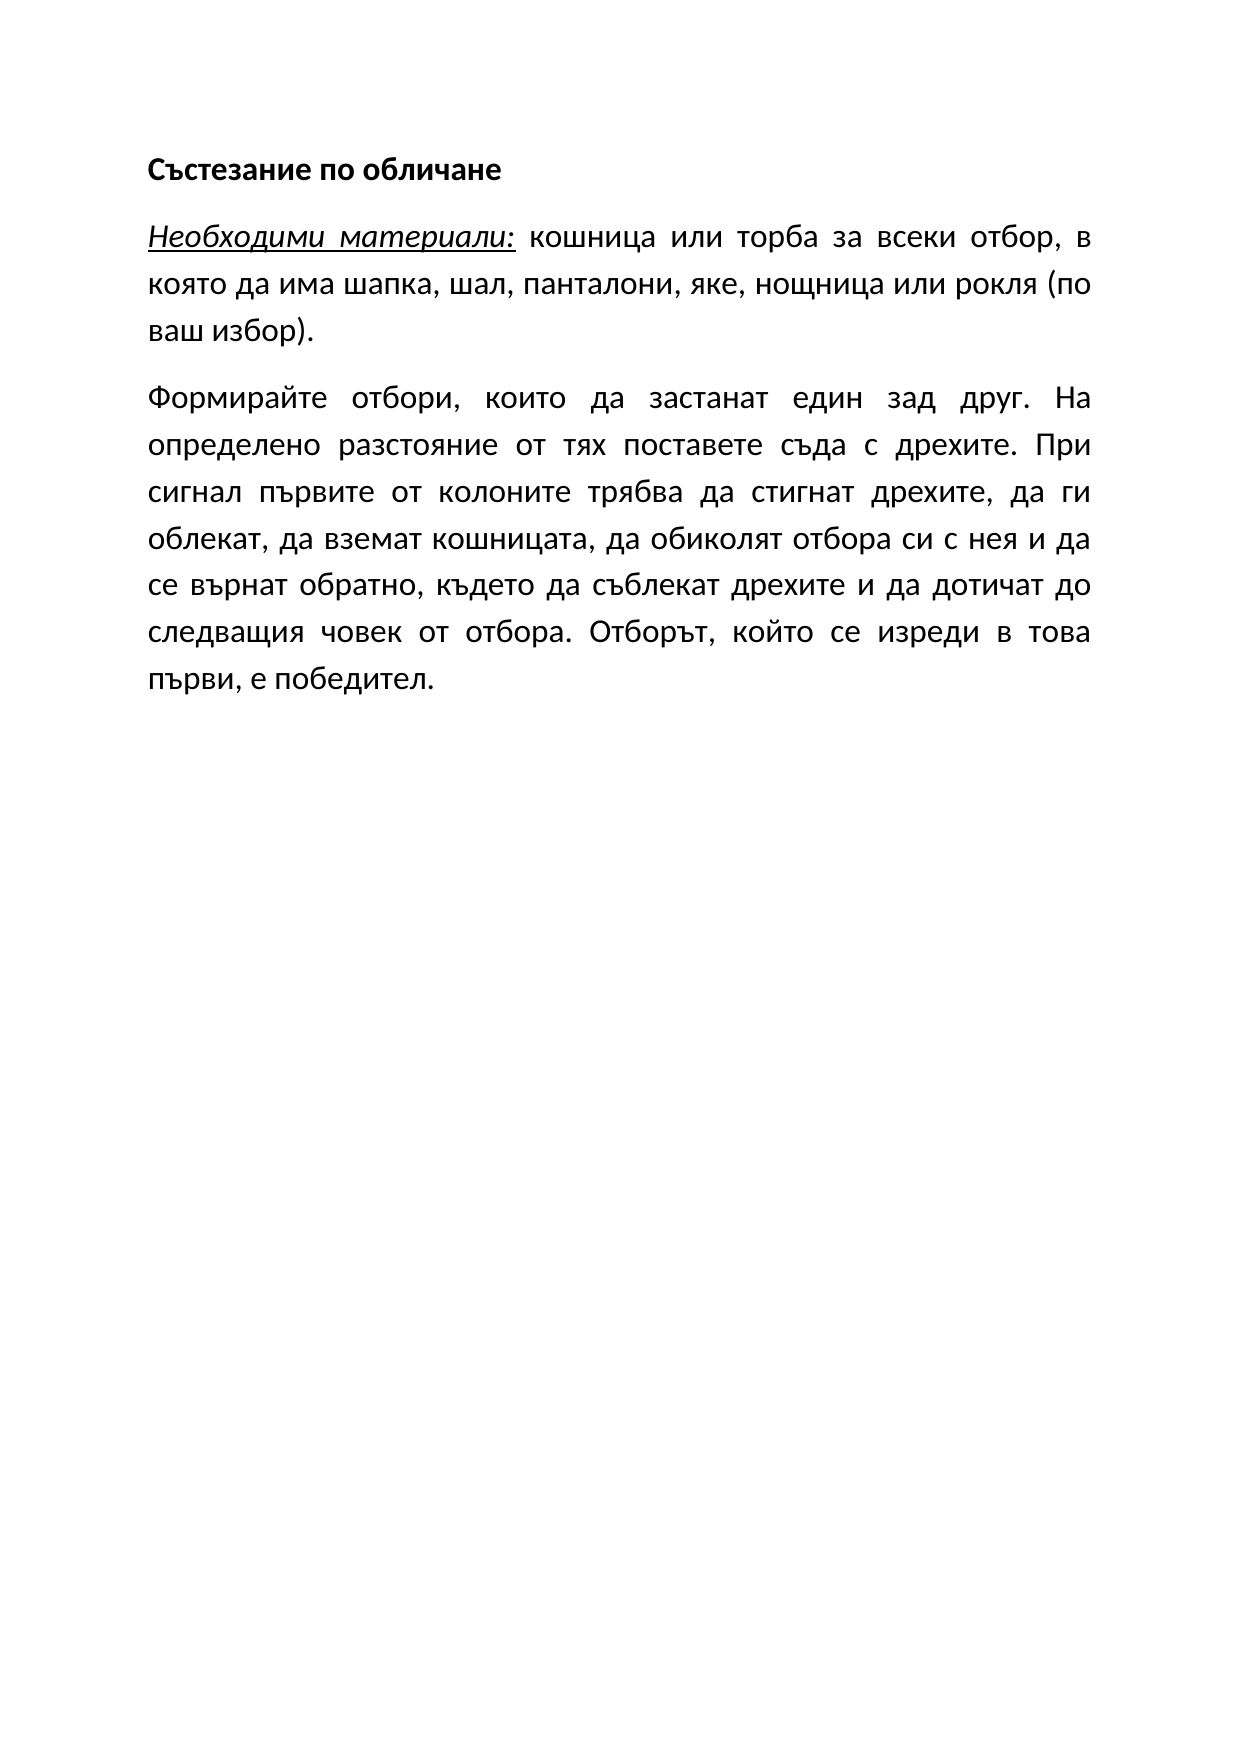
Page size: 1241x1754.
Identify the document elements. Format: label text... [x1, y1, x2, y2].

text Необходими материали: кошница или торба за всеки отбор, в която да има шапка, шал, панталони, яке, нощница или рокля (по ваш избор). [148, 215, 1093, 349]
text Формирайте отбори, които да застанат един зад друг. На определено разстояние от тях поставете съда с дрехите. При сигнал първите от колоните трябва да стигнат дрехите, да ги облекат, да вземат кошницата, да обиколят отбора си с нея и да се върнат обратно, където да съблекат дрехите и да дотичат до следващия човек от отбора. Отборът, който се изреди в това първи, е победител. [148, 376, 1093, 698]
text Състезание по обличане [148, 148, 1093, 188]
